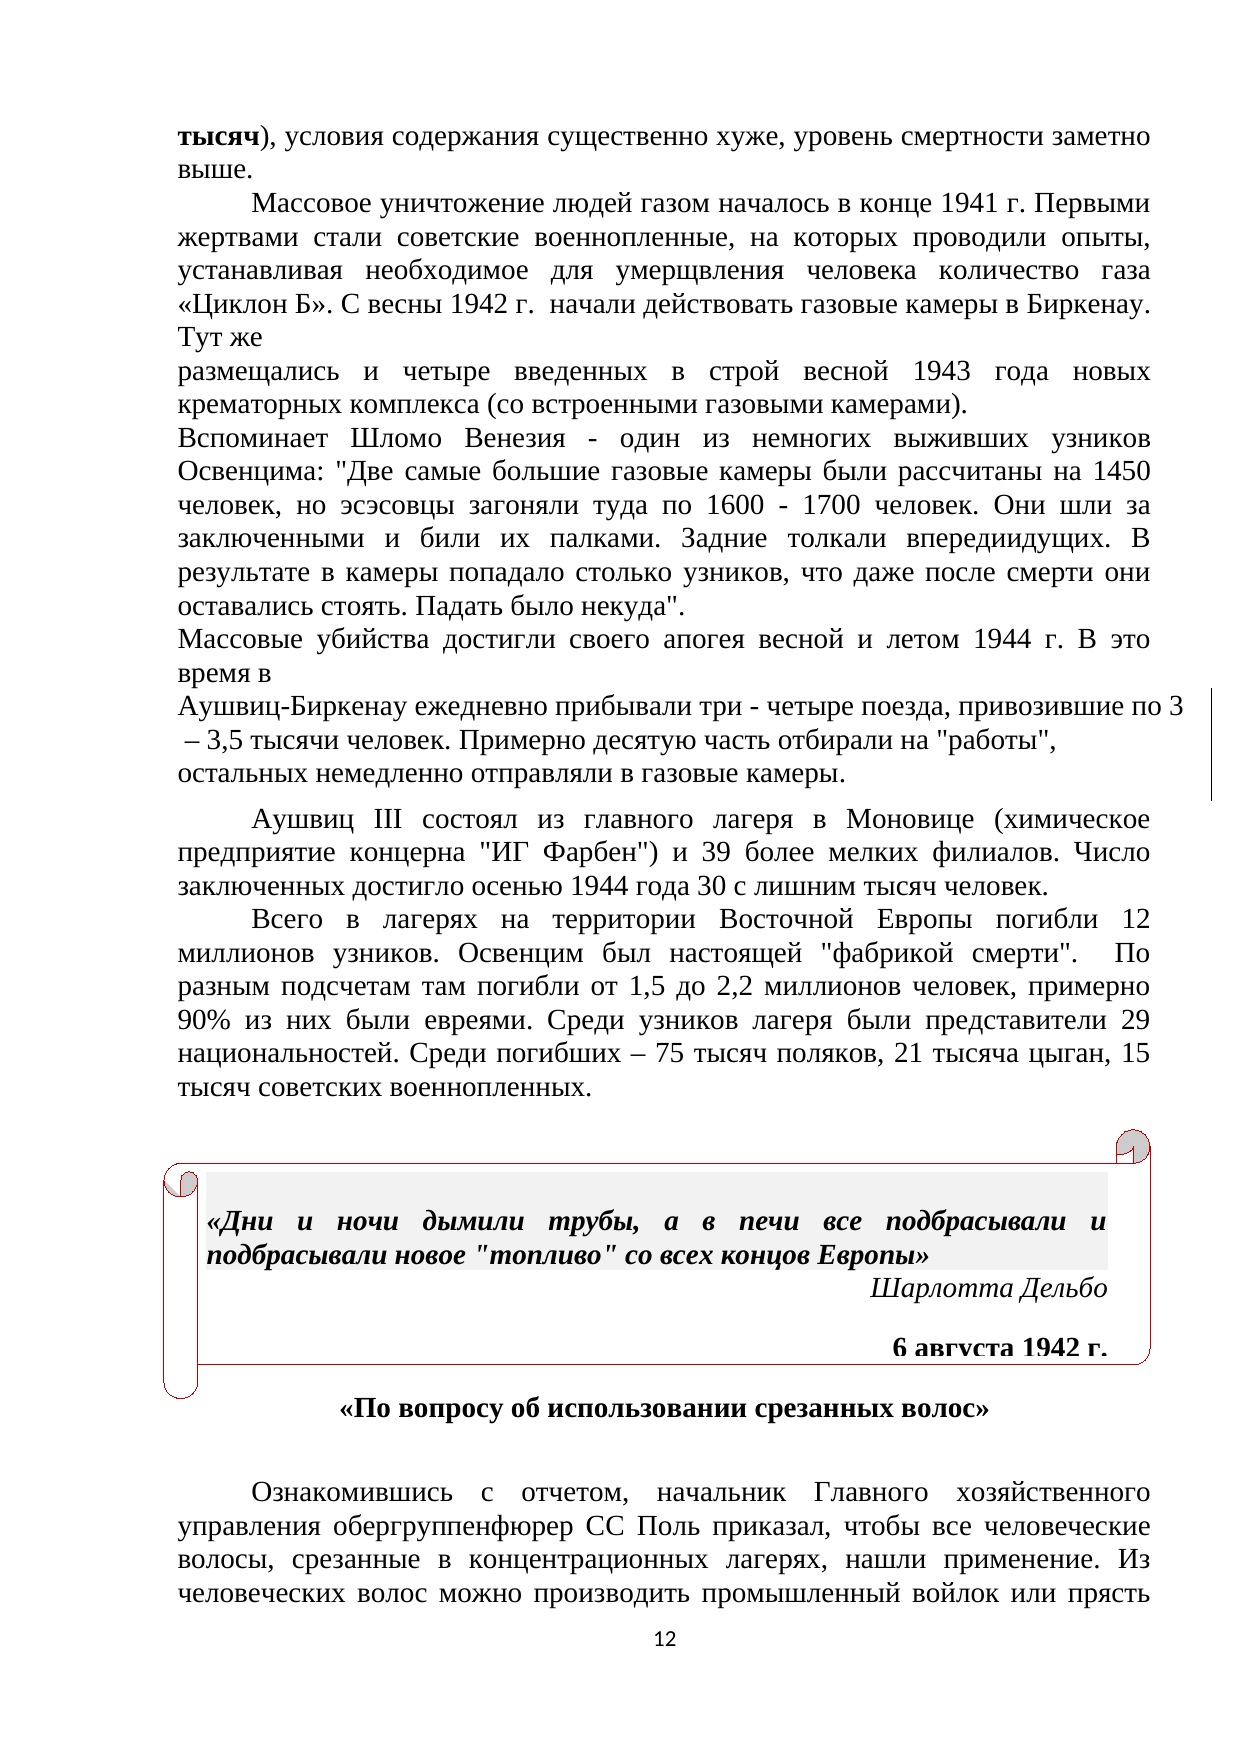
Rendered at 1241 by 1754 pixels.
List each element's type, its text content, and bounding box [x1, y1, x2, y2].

text Всего в лагерях на территории Восточной Европы погибли 12 миллионов узников. Освенцим был настоящей "фабрикой смерти". По разным подсчетам там погибли от 1,5 до 2,2 миллионов человек, примерно 90% из них были евреями. Среди узников лагеря были представители 29 национальностей. Среди погибших – 75 тысяч поляков, 21 тысяча цыган, 15 тысяч советских военнопленных. [177, 767, 1152, 968]
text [177, 118, 1152, 219]
text Ознакомившись с отчетом, начальник Главного хозяйственного управления обергруппенфюрер СС Поль приказал, чтобы все человеческие волосы, срезанные в концентрационных лагерях, нашли применение. Из человеческих волос можно производить промышленный войлок или прясть нити. Расчесанные волосы (женские) можно использовать в качестве материала для изготовления носков для экипажей подводных лодок и войлочных чулок для железнодорожников. [177, 1340, 1152, 1575]
table_header Аушвиц-Биркенау ежедневно прибывали три - четыре поезда, привозившие по 3 – 3,5 тысячи человек. Примерно десятую часть отбирали на "работы", остальных немедленно отправляли в газовые камеры. [166, 554, 1211, 667]
text размещались и четыре введенных в строй весной 1943 года новых крематорных комплекса (со встроенными газовыми камерами). [177, 219, 1152, 286]
text Аушвиц III состоял из главного лагеря в Моновице (химическое предприятие концерна "ИГ Фарбен") и 39 более мелких филиалов. Число заключенных достигло осенью 1944 года 30 с лишним тысяч человек. [177, 667, 1152, 767]
text Массовые убийства достигли своего апогея весной и летом . В это время в [177, 487, 1152, 554]
text «По вопросу об использовании срезанных волос» [177, 1256, 1152, 1289]
text Вспоминает Шломо Венезия - один из немногих выживших узников Освенцима: "Две самые большие газовые камеры были рассчитаны на 1450 человек, но эсэсовцы загоняли туда по 1600 - 1700 человек. Они шли за заключенными и били их палками. Задние толкали впередиидущих. В результате в камеры попадало столько узников, что даже после смерти они оставались стоять. Падать было некуда". [177, 286, 1152, 487]
